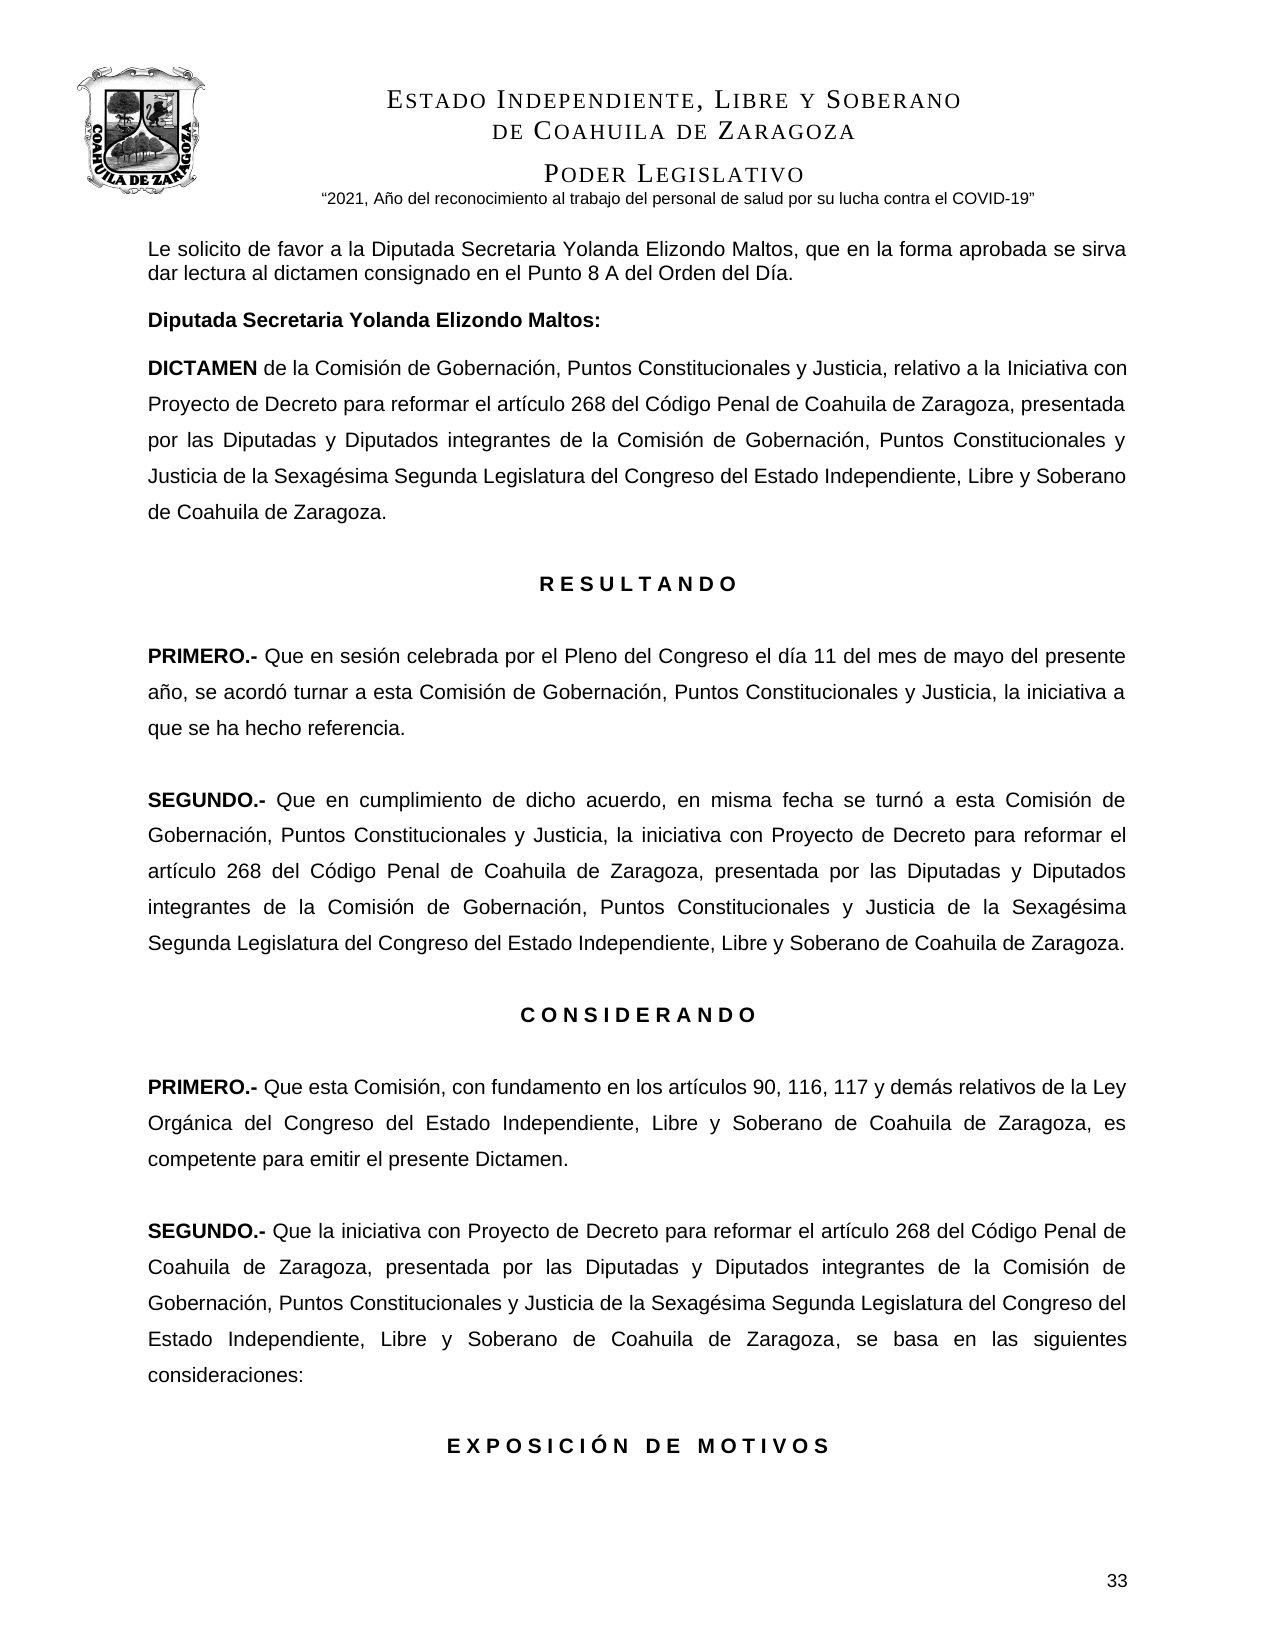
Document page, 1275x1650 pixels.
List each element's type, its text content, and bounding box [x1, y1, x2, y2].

text R E S U L T A N D O [148, 572, 1127, 596]
text SEGUNDO.- Que la iniciativa con Proyecto de Decreto para reformar el artículo 268 del Código Penal de Coahuila de Zaragoza, presentada por las Diputadas y Diputados integrantes de la Comisión de Gobernación, Puntos Constitucionales y Justicia de la Sexagésima Segunda Legislatura del Congreso del Estado Independiente, Libre y Soberano de Coahuila de Zaragoza, se basa en las siguientes consideraciones: [148, 1219, 1127, 1386]
text PRIMERO.- Que esta Comisión, con fundamento en los artículos 90, 116, 117 y demás relativos de la Ley Orgánica del Congreso del Estado Independiente, Libre y Soberano de Coahuila de Zaragoza, es competente para emitir el presente Dictamen. [148, 1075, 1127, 1171]
text C O N S I D E R A N D O [148, 1003, 1127, 1027]
text SEGUNDO.- Que en cumplimiento de dicho acuerdo, en misma fecha se turnó a esta Comisión de Gobernación, Puntos Constitucionales y Justicia, la iniciativa con Proyecto de Decreto para reformar el artículo 268 del Código Penal de Coahuila de Zaragoza, presentada por las Diputadas y Diputados integrantes de la Comisión de Gobernación, Puntos Constitucionales y Justicia de la Sexagésima Segunda Legislatura del Congreso del Estado Independiente, Libre y Soberano de Coahuila de Zaragoza. [148, 787, 1127, 955]
text PRIMERO.- Que en sesión celebrada por el Pleno del Congreso el día 11 del mes de mayo del presente año, se acordó turnar a esta Comisión de Gobernación, Puntos Constitucionales y Justicia, la iniciativa a que se ha hecho referencia. [148, 644, 1127, 739]
text Diputada Secretaria Yolanda Elizondo Maltos: [148, 308, 1127, 332]
picture [76, 67, 206, 194]
text DICTAMEN de la Comisión de Gobernación, Puntos Constitucionales y Justicia, relativo a la Iniciativa con Proyecto de Decreto para reformar el artículo 268 del Código Penal de Coahuila de Zaragoza, presentada por las Diputadas y Diputados integrantes de la Comisión de Gobernación, Puntos Constitucionales y Justicia de la Sexagésima Segunda Legislatura del Congreso del Estado Independiente, Libre y Soberano de Coahuila de Zaragoza. [148, 356, 1127, 524]
text E X P O S I C I Ó N D E M O T I V O S [148, 1434, 1127, 1458]
text Le solicito de favor a la Diputada Secretaria Yolanda Elizondo Maltos, que en la forma aprobada se sirva dar lectura al dictamen consignado en el Punto 8 A del Orden del Día. [148, 236, 1127, 284]
